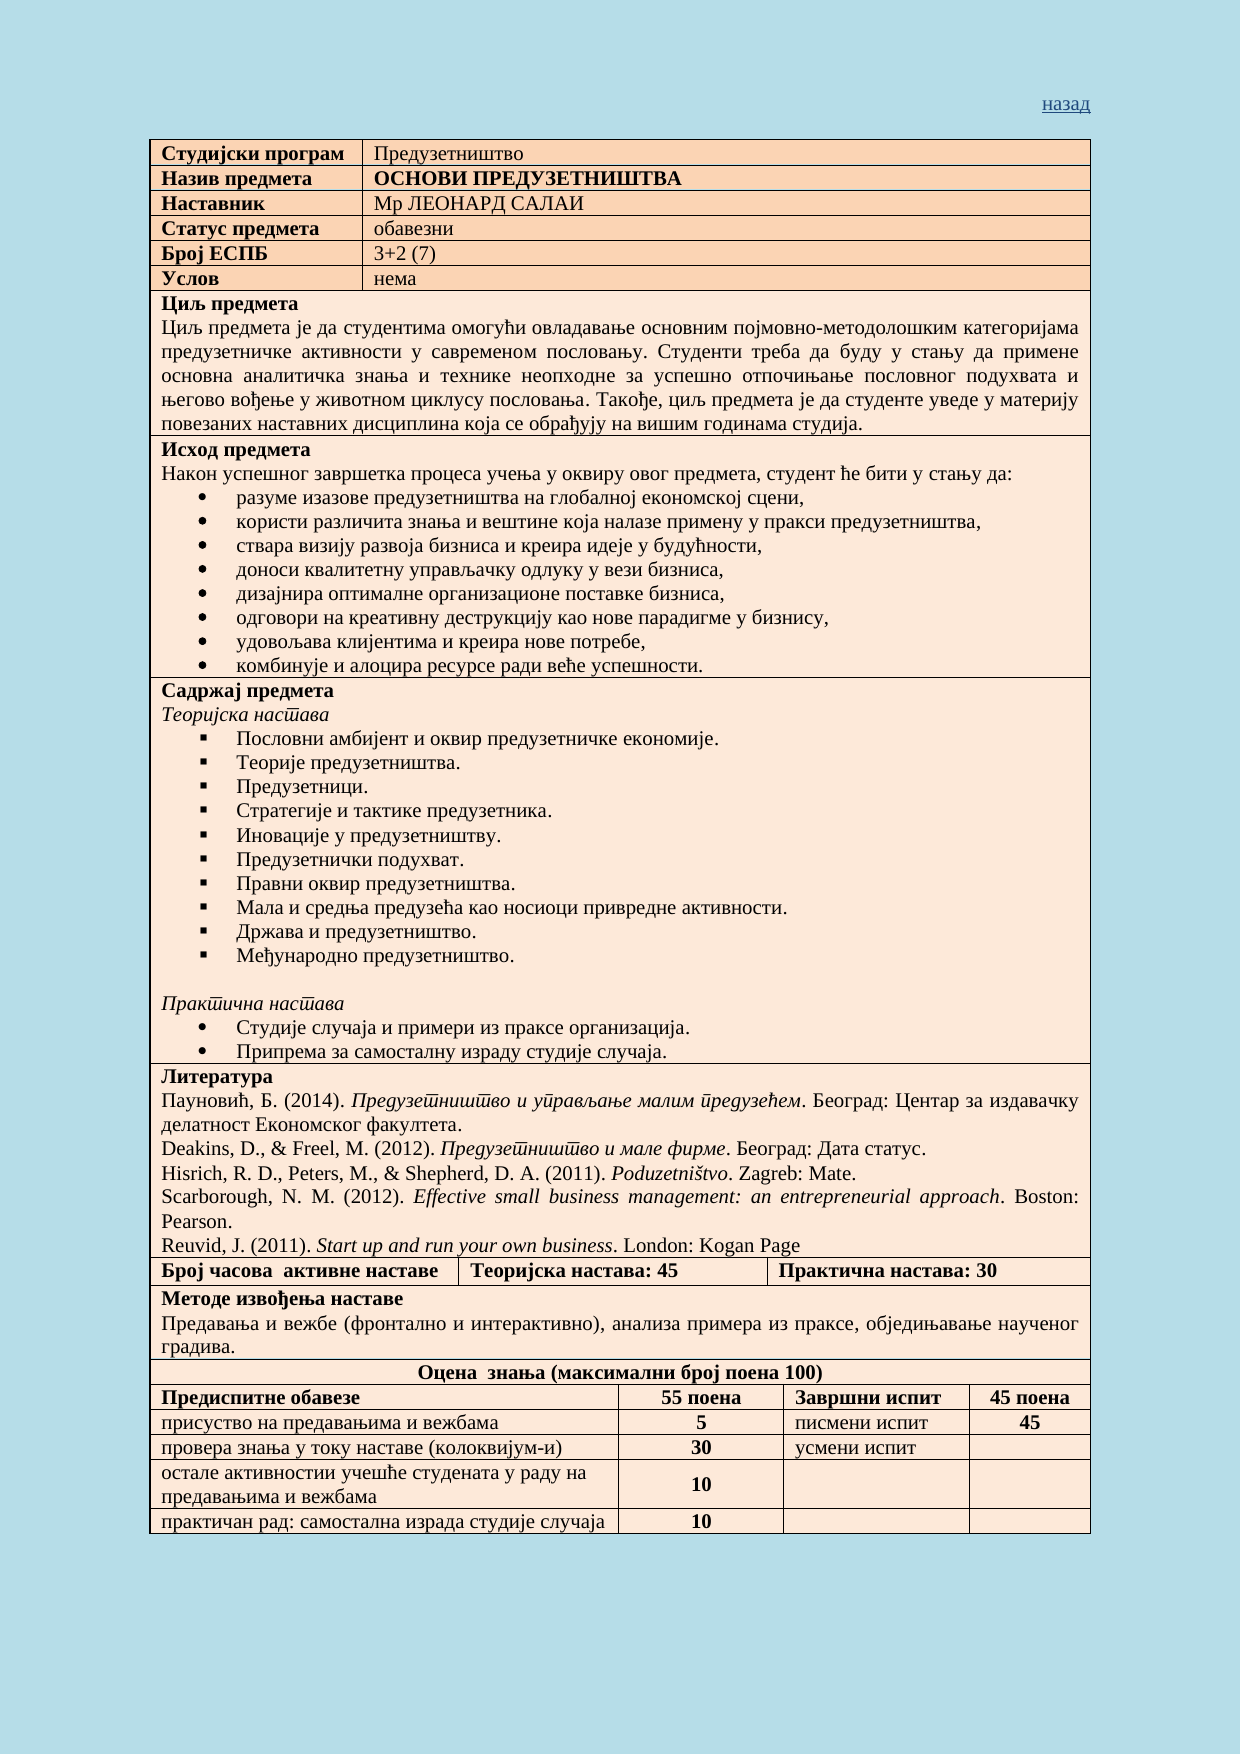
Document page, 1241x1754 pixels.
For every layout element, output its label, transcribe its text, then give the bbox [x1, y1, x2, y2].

table_cell Садржај предмета Теоријска настава Пословни амбијент и оквир предузетничке економије. Теорије предузетништва. Предузетници. Стратегије и тактике предузетника. Иновације у предузетништву. Предузетнички подухват. Правни оквир предузетништва. Мала и средња предузећа као носиоци привредне активности. Држава и предузетништво. Међународно предузетништво. Практична настава Студије случаја и примери из праксе организација. Припрема за самосталну израду студије случаја. [151, 678, 1090, 1063]
table_cell ОСНОВИ ПРЕДУЗЕТНИШТВА [363, 166, 1090, 189]
table_cell Назив предмета [151, 166, 362, 189]
table_cell Завршни испит [784, 1385, 969, 1409]
table_cell Предиспитне обавезе [151, 1385, 618, 1409]
table_cell нема [363, 266, 1090, 290]
table_cell Број ЕСПБ [151, 241, 362, 265]
table_cell Статус предмета [151, 216, 362, 240]
table_cell провера знања у току наставе (колоквијум-и) [151, 1435, 618, 1459]
table_cell 55 поена [619, 1385, 783, 1409]
table_cell 45 поена [970, 1385, 1090, 1409]
table_cell 30 [619, 1435, 783, 1459]
table_cell [970, 1435, 1090, 1459]
table_header Студијски програм [151, 140, 362, 164]
table_cell Методе извођења наставе Предавања и вежбе (фронтално и интерактивно), анализа примера из праксе, обједињавање наученог градива. [151, 1286, 1090, 1358]
table_cell присуство на предавањима и вежбама [151, 1410, 618, 1434]
table_cell Практична настава: 30 [768, 1258, 1090, 1285]
table_cell писмени испит [784, 1410, 969, 1434]
table_cell Наставник [151, 191, 362, 215]
table_cell 3+2 (7) [363, 241, 1090, 265]
text назад [150, 91, 1090, 115]
table_cell [970, 1509, 1090, 1533]
table_cell 10 [619, 1509, 783, 1533]
table_cell Исход предмета Након успешног завршетка процеса учења у оквиру овог предмета, студент ће бити у стању да: разуме изазове предузетништва на глобалној економској сцени, користи различита знања и вештине која налазе примену у пракси предузетништва, ствара визију развоја бизниса и креира идеје у будућности, доноси квалитетну управљачку одлуку у вези бизниса, дизајнира оптималне организационе поставке бизниса, одговори на креативну деструкцију као нове парадигме у бизнису, удовољава клијентима и креира нове потребе, комбинује и алоцира ресурсе ради веће успешности. [151, 436, 1090, 677]
table_cell Оцена знања (максимални број поена 100) [151, 1360, 1090, 1384]
table_cell [970, 1460, 1090, 1508]
table_cell [784, 1460, 969, 1508]
table_cell Циљ предмета Циљ предмета је да студентима омогући овладавање основним појмовно-методолошким категоријама предузетничке активности у савременом пословању. Студенти треба да буду у стању да примене основна аналитичка знања и технике неопходне за успешно отпочињање пословног подухвата и његово вођење у животном циклусу пословања. Такође, циљ предмета је да студенте уведе у материју повезаних наставних дисциплина која се обрађују на вишим годинама студија. [151, 291, 1090, 435]
table_cell 5 [619, 1410, 783, 1434]
table_cell усмени испит [784, 1435, 969, 1459]
table_cell Мр ЛЕОНАРД САЛАИ [363, 191, 1090, 215]
table_cell обавезни [363, 216, 1090, 240]
table_cell [784, 1509, 969, 1533]
table_cell Услов [151, 266, 362, 290]
table_header Предузетништво [363, 140, 1090, 164]
table_cell практичан рад: самостална израда студије случаја [151, 1509, 618, 1533]
table_cell 10 [619, 1460, 783, 1508]
table_cell Литература Пауновић, Б. (2014). Предузетништво и управљање малим предузећем. Београд: Центар за издавачку делатност Економског факултета. Deakins, D., & Freel, M. (2012). Предузетништво и мале фирме. Београд: Дата статус. Hisrich, R. D., Peters, M., & Shepherd, D. A. (2011). Poduzetništvo. Zagreb: Mate. Scarborough, N. M. (2012). Effective small business management: an entrepreneurial approach. Boston: Pearson. Reuvid, J. (2011). Start up and run your own business. London: Kogan Page [151, 1064, 1090, 1257]
table_cell Теоријска настава: 45 [459, 1258, 767, 1285]
table_cell 45 [970, 1410, 1090, 1434]
table_cell Број часова активне наставе [151, 1258, 458, 1285]
table_cell остале активностии учешће студената у раду на предавањима и вежбама [151, 1460, 618, 1508]
